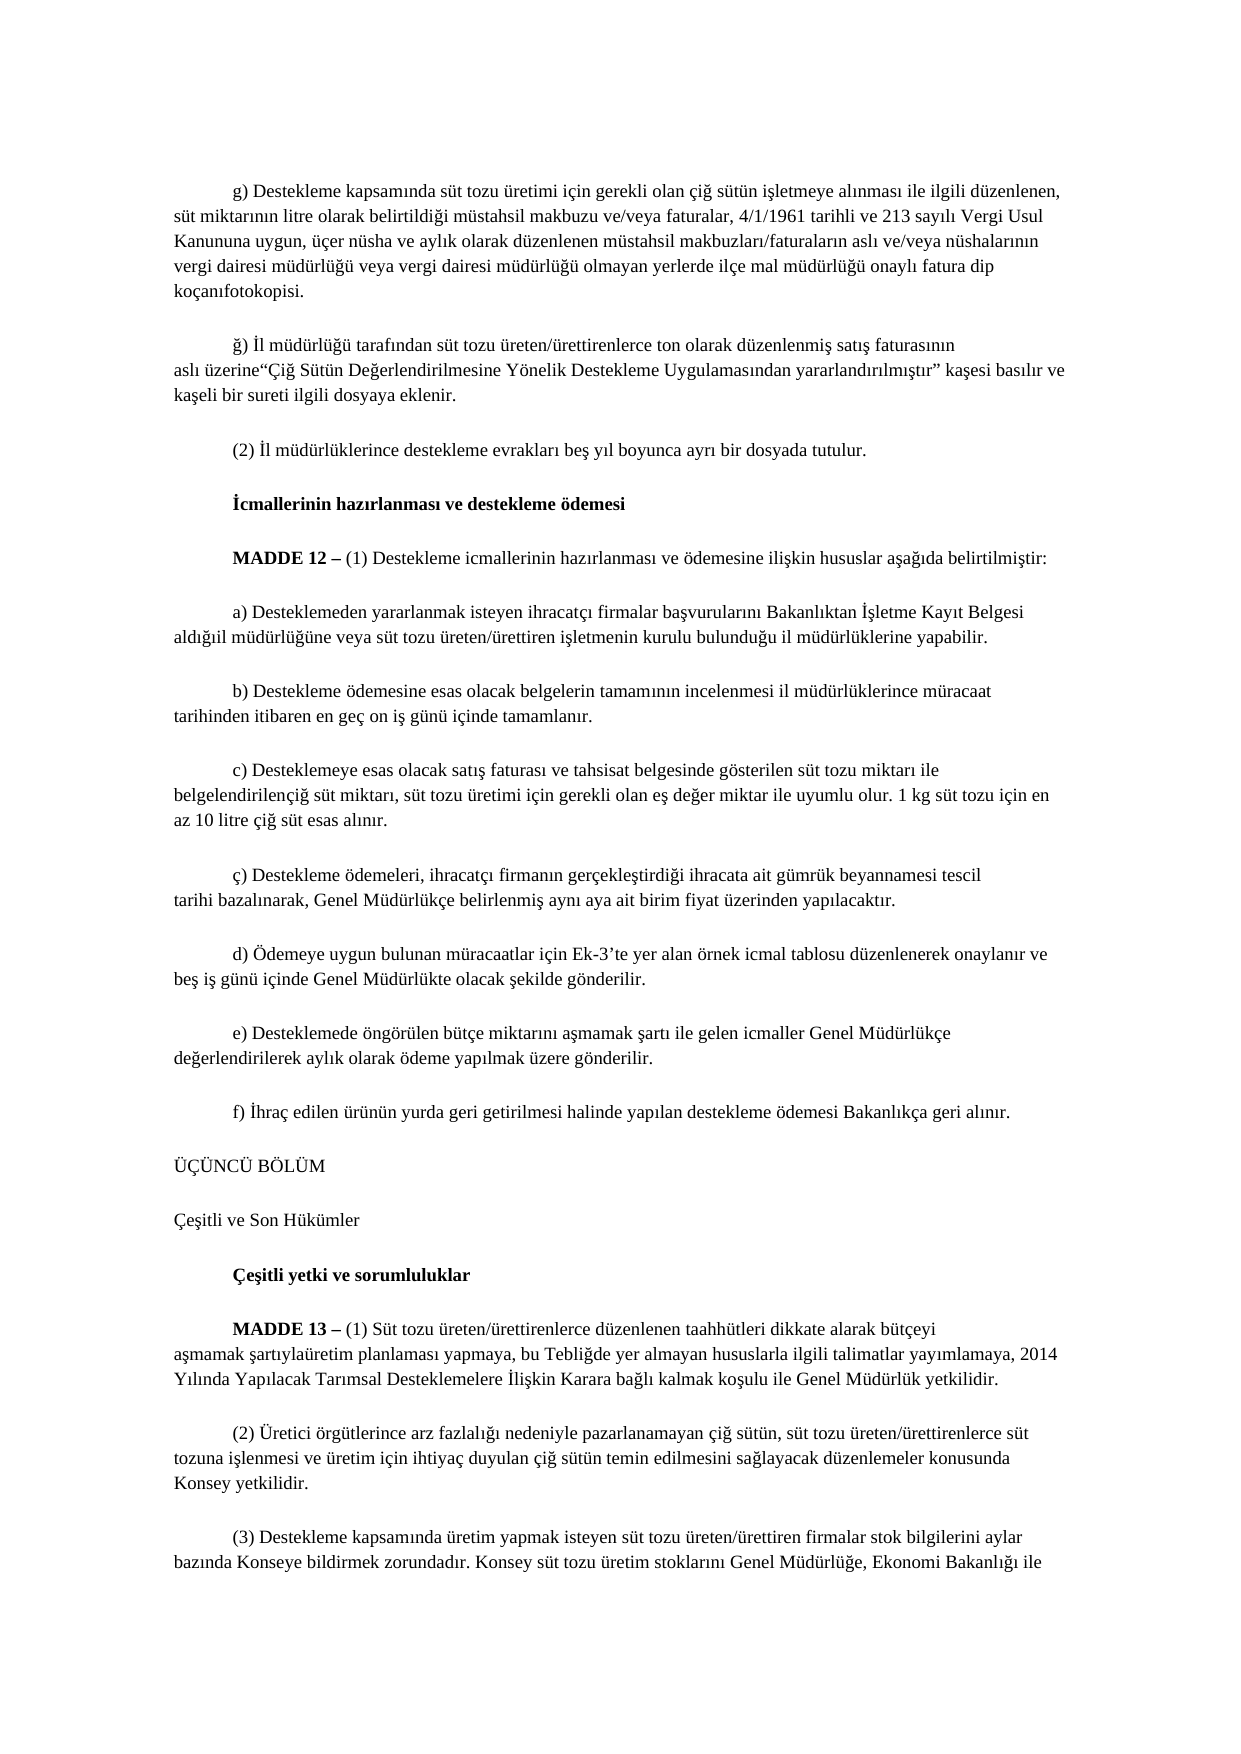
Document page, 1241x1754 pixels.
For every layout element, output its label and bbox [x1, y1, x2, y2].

table_header [146, 148, 1094, 1573]
